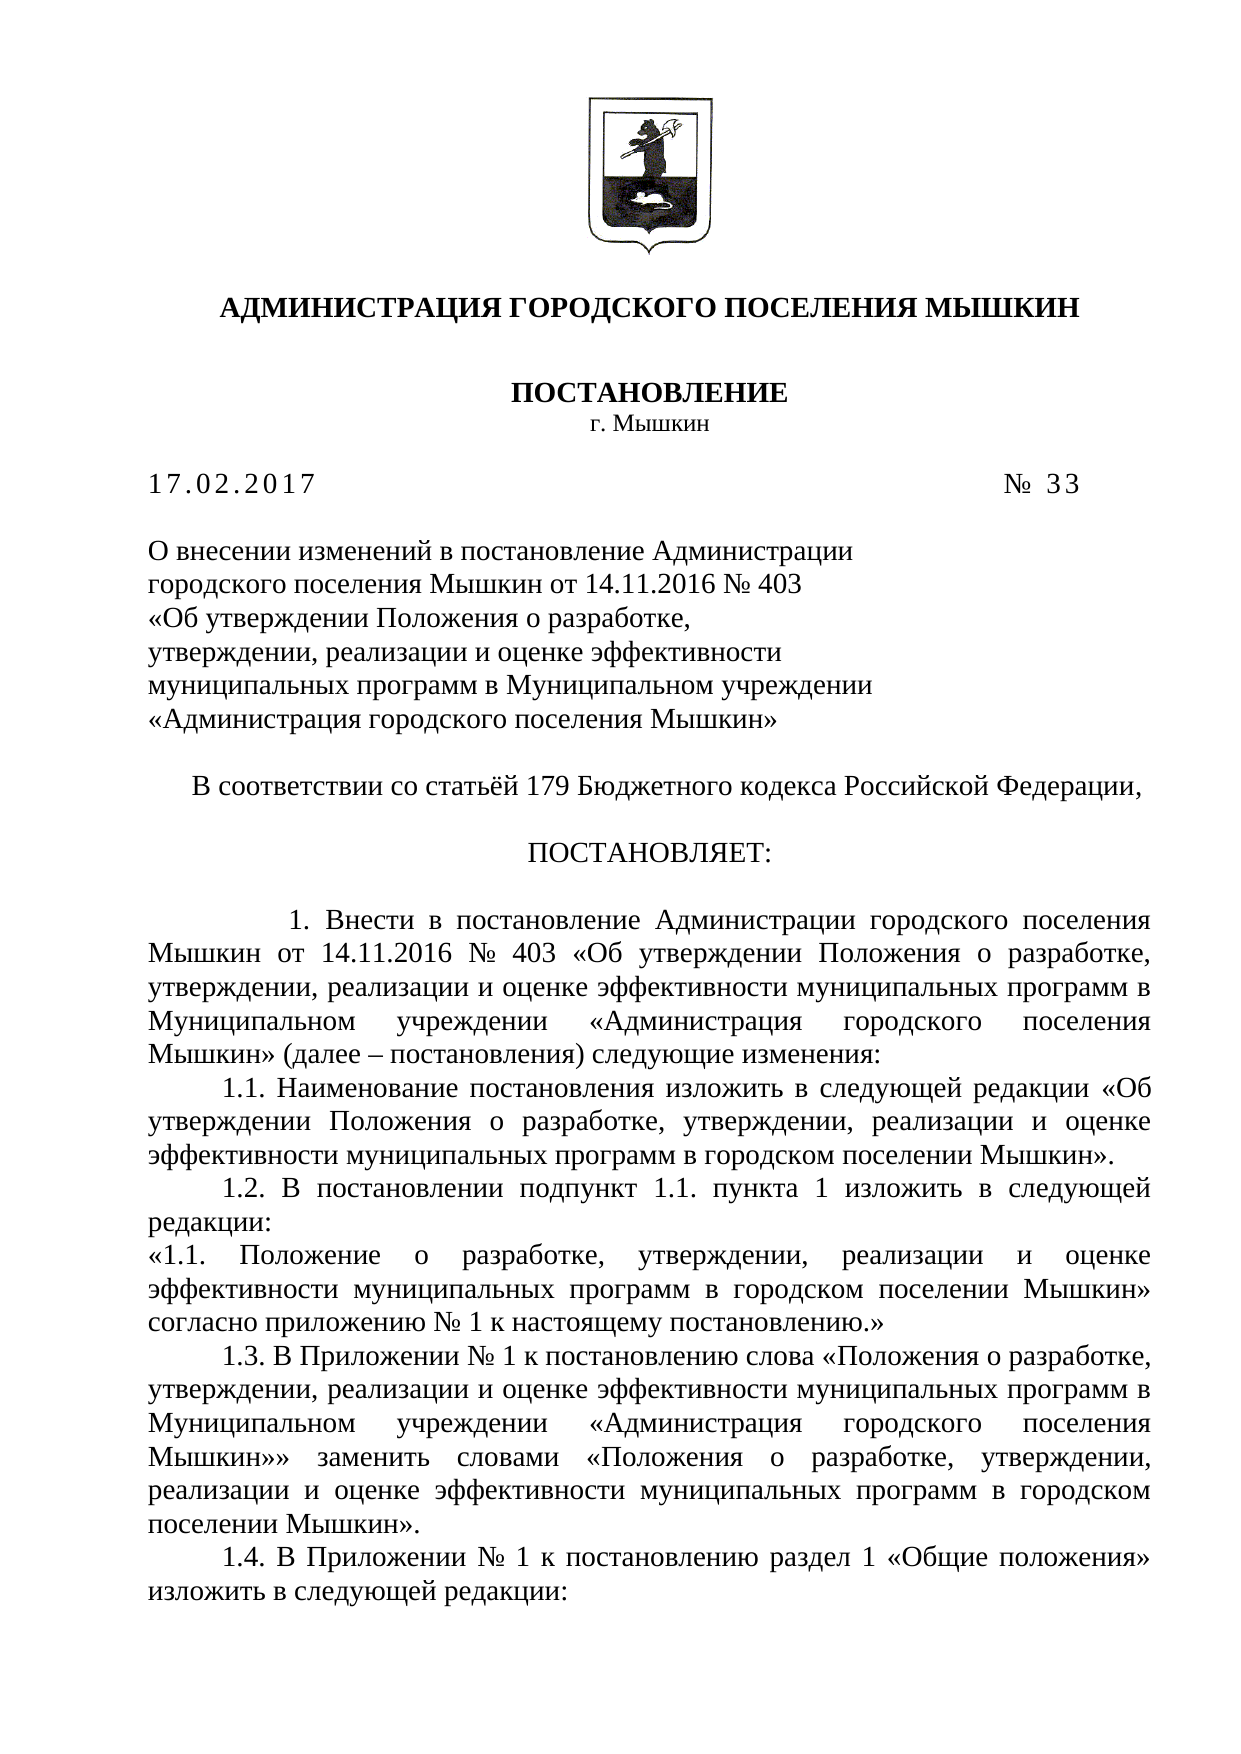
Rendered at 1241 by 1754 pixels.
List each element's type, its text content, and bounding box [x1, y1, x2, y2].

text О внесении изменений в постановление Администрации [148, 533, 1152, 567]
text 1.1. Наименование постановления изложить в следующей редакции «Об утверждении Положения о разработке, утверждении, реализации и оценке эффективности муниципальных программ в городском поселении Мышкин». [148, 1070, 1152, 1170]
text ПОСТАНОВЛЯЕТ: [148, 835, 1152, 868]
text «1.1. Положение о разработке, утверждении, реализации и оценке эффективности муниципальных программ в городском поселении Мышкин» согласно приложению № 1 к настоящему постановлению.» [148, 1237, 1152, 1338]
text городского поселения Мышкин от 14.11.2016 № 403 [148, 567, 1152, 600]
text 1.3. В Приложении № 1 к постановлению слова «Положения о разработке, утверждении, реализации и оценке эффективности муниципальных программ в Муниципальном учреждении «Администрация городского поселения Мышкин»» заменить словами «Положения о разработке, утверждении, реализации и оценке эффективности муниципальных программ в городском поселении Мышкин». [148, 1338, 1152, 1539]
text 1.2. В постановлении подпункт 1.1. пункта 1 изложить в следующей редакции: [148, 1170, 1152, 1237]
text В соответствии со статьёй 179 Бюджетного кодекса Российской Федерации, [148, 768, 1152, 801]
text 1.4. В Приложении № 1 к постановлению раздел 1 «Общие положения» изложить в следующей редакции: [148, 1539, 1152, 1606]
text «Об утверждении Положения о разработке, [148, 600, 1152, 634]
text муниципальных программ в Муниципальном учреждении [148, 667, 1152, 701]
text ПОСТАНОВЛЕНИЕ [148, 375, 1152, 408]
text «Администрация городского поселения Мышкин» [148, 701, 1152, 734]
text 17.02.2017 № 33 [148, 466, 1152, 499]
text г. Мышкин [148, 408, 1152, 437]
subtitle АДМИНИСТРАЦИЯ ГОРОДСКОГО ПОСЕЛЕНИЯ МЫШКИН [148, 290, 1152, 324]
picture [574, 44, 725, 256]
text утверждении, реализации и оценке эффективности [148, 634, 1152, 667]
text 1. Внести в постановление Администрации городского поселения Мышкин от 14.11.2016 № 403 «Об утверждении Положения о разработке, утверждении, реализации и оценке эффективности муниципальных программ в Муниципальном учреждении «Администрация городского поселения Мышкин» (далее – постановления) следующие изменения: [148, 902, 1152, 1070]
